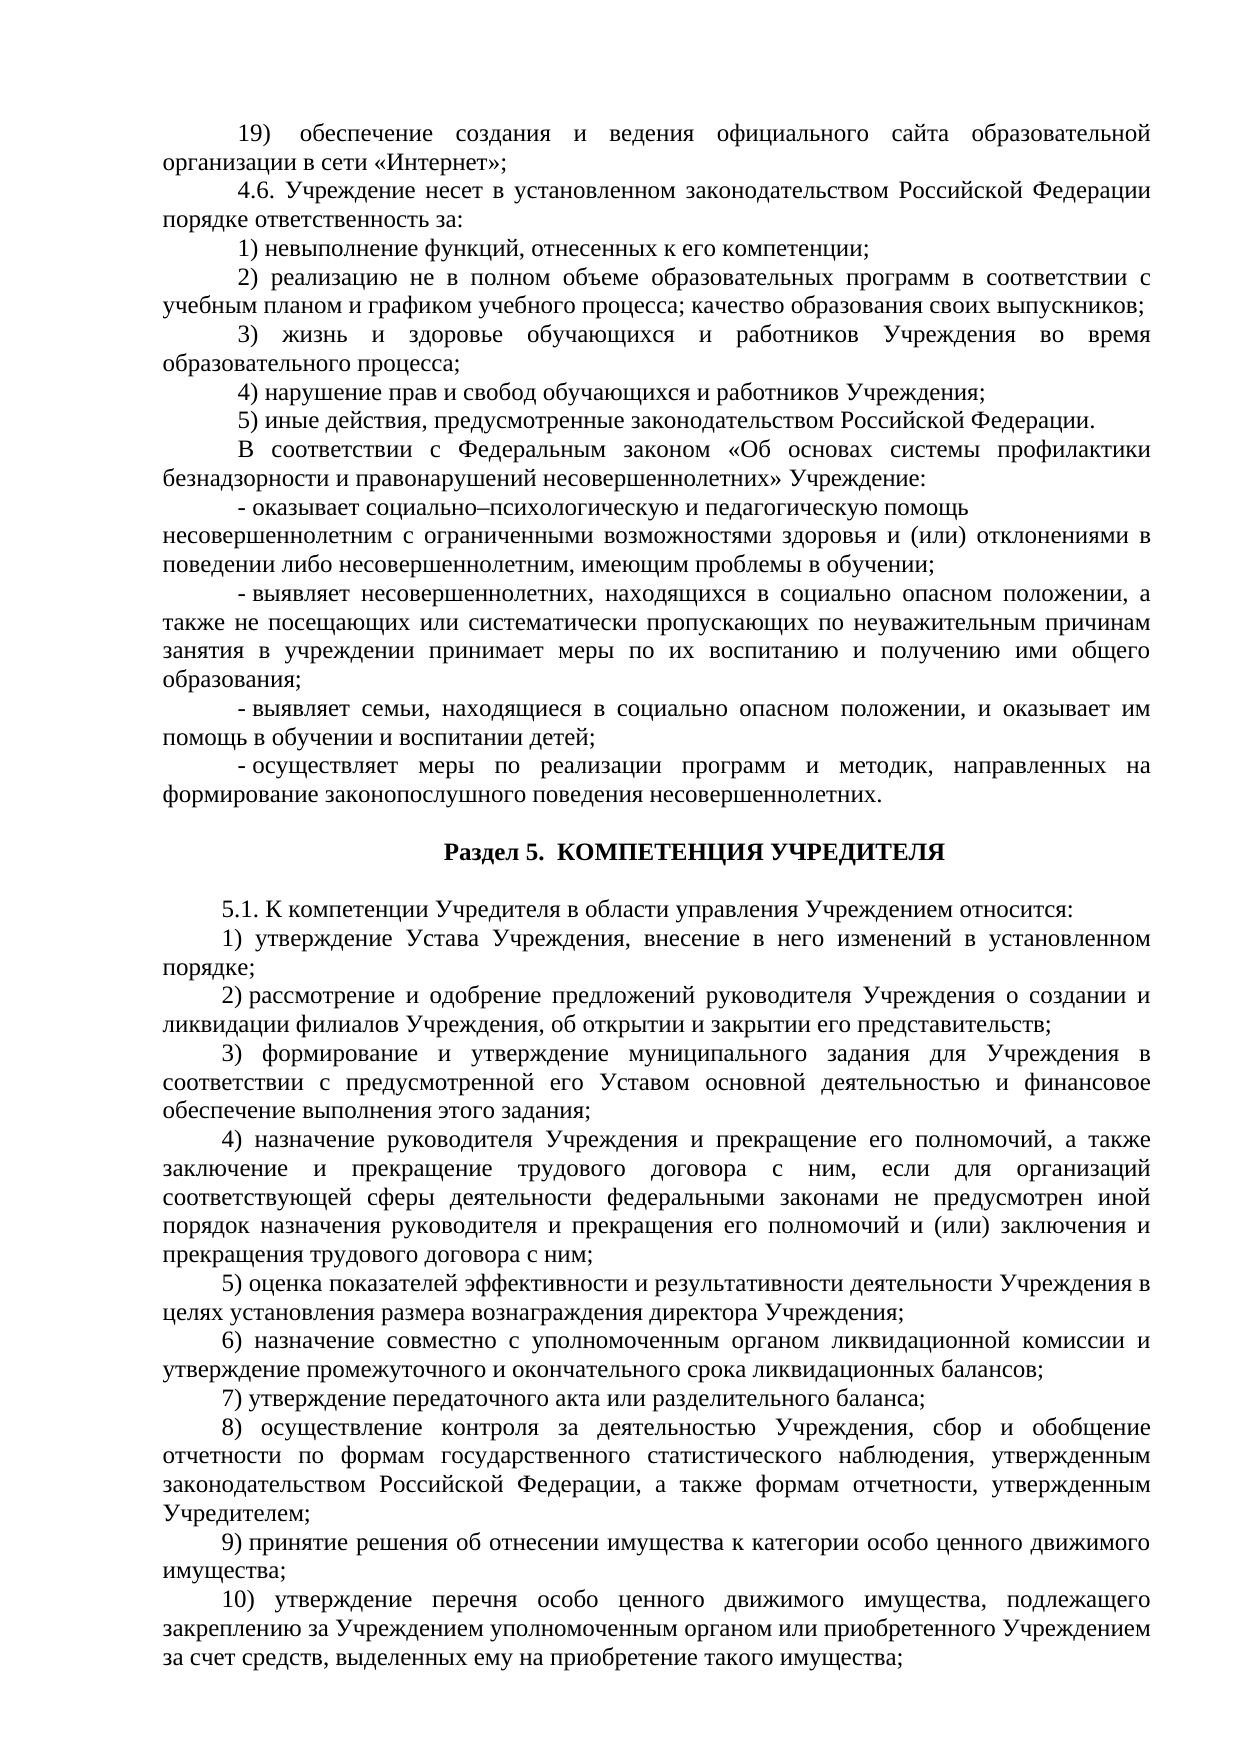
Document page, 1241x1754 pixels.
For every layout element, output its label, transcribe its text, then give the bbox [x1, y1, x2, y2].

text 2) рассмотрение и одобрение предложений руководителя Учреждения о создании и ликвидации филиалов Учреждения, об открытии и закрытии его представительств; [162, 981, 1152, 1038]
text 9) принятие решения об отнесении имущества к категории особо ценного движимого имущества; [162, 1527, 1152, 1584]
text 4.6. Учреждение несет в установленном законодательством Российской Федерации порядке ответственность за: [162, 176, 1152, 233]
text Раздел 5. КОМПЕТЕНЦИЯ УЧРЕДИТЕЛЯ [162, 837, 1152, 866]
text 6) назначение совместно с уполномоченным органом ликвидационной комиссии и утверждение промежуточного и окончательного срока ликвидационных балансов; [162, 1326, 1152, 1383]
text 4) нарушение прав и свобод обучающихся и работников Учреждения; [162, 377, 1152, 406]
text 8) осуществление контроля за деятельностью Учреждения, сбор и обобщение отчетности по формам государственного статистического наблюдения, утвержденным законодательством Российской Федерации, а также формам отчетности, утвержденным Учредителем; [162, 1412, 1152, 1527]
text - выявляет несовершеннолетних, находящихся в социально опасном положении, а также не посещающих или систематически пропускающих по неуважительным причинам занятия в учреждении принимает меры по их воспитанию и получению ими общего образования; [162, 578, 1152, 693]
text 1) невыполнение функций, отнесенных к его компетенции; [162, 233, 1152, 262]
text 5) оценка показателей эффективности и результативности деятельности Учреждения в целях установления размера вознаграждения директора Учреждения; [162, 1268, 1152, 1326]
text 3) формирование и утверждение муниципального задания для Учреждения в соответствии с предусмотренной его Уставом основной деятельностью и финансовое обеспечение выполнения этого задания; [162, 1038, 1152, 1124]
text - осуществляет меры по реализации программ и методик, направленных на формирование законопослушного поведения несовершеннолетних. [162, 751, 1152, 808]
text 2) реализацию не в полном объеме образовательных программ в соответствии с учебным планом и графиком учебного процесса; качество образования своих выпускников; [162, 262, 1152, 319]
text 1) утверждение Устава Учреждения, внесение в него изменений в установленном порядке; [162, 923, 1152, 981]
text 3) жизнь и здоровье обучающихся и работников Учреждения во время образовательного процесса; [162, 319, 1152, 377]
text 5) иные действия, предусмотренные законодательством Российской Федерации. [162, 406, 1152, 434]
text 7) утверждение передаточного акта или разделительного баланса; [162, 1383, 1152, 1412]
text 5.1. К компетенции Учредителя в области управления Учреждением относится: [162, 894, 1152, 923]
text В соответствии с Федеральным законом «Об основах системы профилактики безнадзорности и правонарушений несовершеннолетних» Учреждение: [162, 434, 1152, 492]
text 4) назначение руководителя Учреждения и прекращение его полномочий, а также заключение и прекращение трудового договора с ним, если для организаций соответствующей сферы деятельности федеральными законами не предусмотрен иной порядок назначения руководителя и прекращения его полномочий и (или) заключения и прекращения трудового договора с ним; [162, 1124, 1152, 1268]
text - выявляет семьи, находящиеся в социально опасном положении, и оказывает им помощь в обучении и воспитании детей; [162, 693, 1152, 751]
text - оказывает социально–психологическую и педагогическую помощь несовершеннолетним с ограниченными возможностями здоровья и (или) отклонениями в поведении либо несовершеннолетним, имеющим проблемы в обучении; [162, 492, 1152, 578]
text 10) утверждение перечня особо ценного движимого имущества, подлежащего закреплению за Учреждением уполномоченным органом или приобретенного Учреждением за счет средств, выделенных ему на приобретение такого имущества; [162, 1584, 1152, 1671]
text 19) обеспечение создания и ведения официального сайта образовательной организации в сети «Интернет»; [162, 118, 1152, 176]
